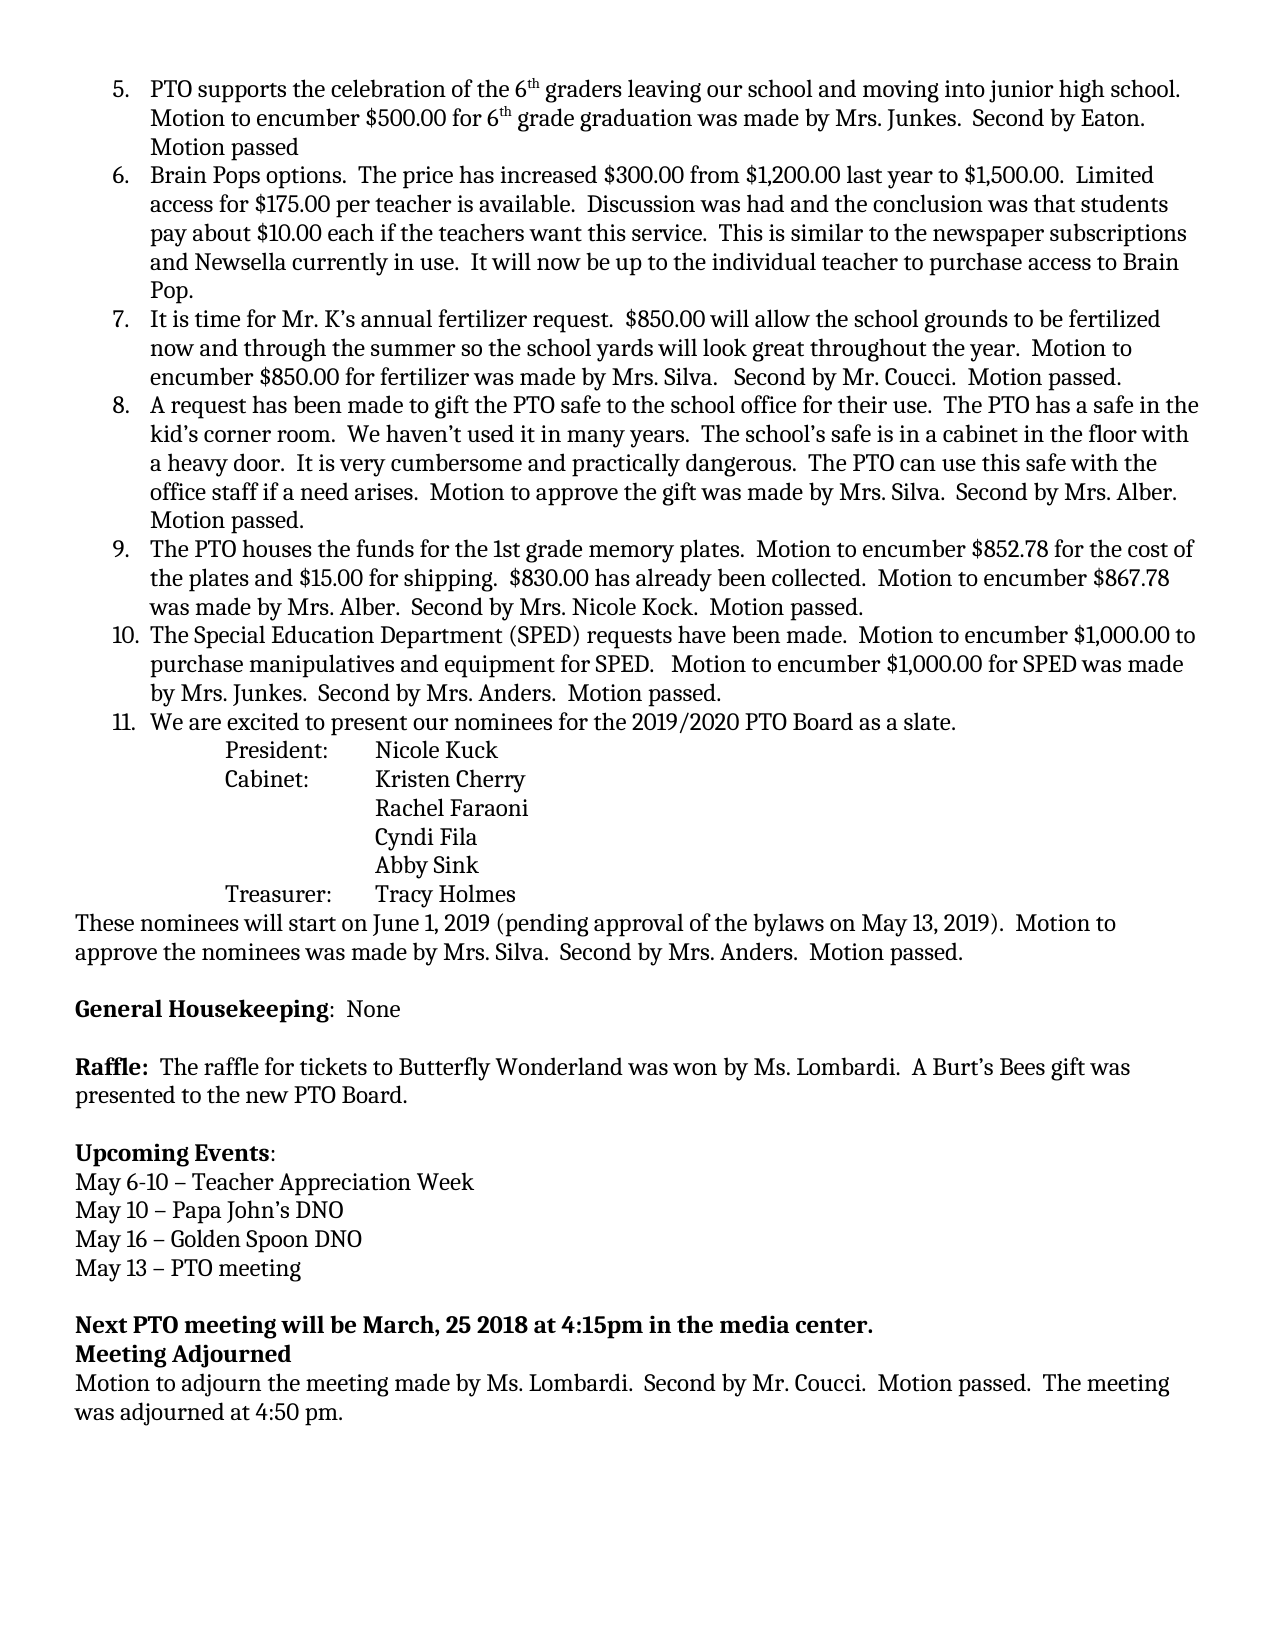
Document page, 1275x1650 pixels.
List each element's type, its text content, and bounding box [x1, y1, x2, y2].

text Next PTO meeting will be March, 25 2018 at 4:15pm in the media center. [75, 1311, 1200, 1340]
list The Special Education Department (SPED) requests have been made. Motion to encumber $1,000.00 to purchase manipulatives and equipment for SPED. Motion to encumber $1,000.00 for SPED was made by Mrs. Junkes. Second by Mrs. Anders. Motion passed. [112, 621, 1200, 707]
text Raffle: The raffle for tickets to Butterfly Wonderland was won by Ms. Lombardi. A Burt’s Bees gift was presented to the new PTO Board. [75, 1052, 1200, 1110]
text Treasurer: Tracy Holmes [75, 880, 1200, 909]
text Meeting Adjourned [75, 1340, 1200, 1369]
text Upcoming Events: [75, 1139, 1200, 1167]
text May 13 – PTO meeting [75, 1254, 1200, 1282]
text May 10 – Papa John’s DNO [75, 1196, 1200, 1225]
list It is time for Mr. K’s annual fertilizer request. $850.00 will allow the school grounds to be fertilized now and through the summer so the school yards will look great throughout the year. Motion to encumber $850.00 for fertilizer was made by Mrs. Silva. Second by Mr. Coucci. Motion passed. [112, 305, 1200, 391]
list Brain Pops options. The price has increased $300.00 from $1,200.00 last year to $1,500.00. Limited access for $175.00 per teacher is available. Discussion was had and the conclusion was that students pay about $10.00 each if the teachers want this service. This is similar to the newspaper subscriptions and Newsella currently in use. It will now be up to the individual teacher to purchase access to Brain Pop. [112, 161, 1200, 305]
list A request has been made to gift the PTO safe to the school office for their use. The PTO has a safe in the kid’s corner room. We haven’t used it in many years. The school’s safe is in a cabinet in the floor with a heavy door. It is very cumbersome and practically dangerous. The PTO can use this safe with the office staff if a need arises. Motion to approve the gift was made by Mrs. Silva. Second by Mrs. Alber. Motion passed. [112, 391, 1200, 535]
text Cabinet: Kristen Cherry [75, 765, 1200, 794]
text Abby Sink [75, 851, 1200, 880]
list PTO supports the celebration of the 6th graders leaving our school and moving into junior high school. Motion to encumber $500.00 for 6th grade graduation was made by Mrs. Junkes. Second by Eaton. Motion passed [112, 75, 1200, 161]
text Rachel Faraoni [75, 794, 1200, 822]
list The PTO houses the funds for the 1st grade memory plates. Motion to encumber $852.78 for the cost of the plates and $15.00 for shipping. $830.00 has already been collected. Motion to encumber $867.78 was made by Mrs. Alber. Second by Mrs. Nicole Kock. Motion passed. [112, 535, 1200, 621]
text Motion to adjourn the meeting made by Ms. Lombardi. Second by Mr. Coucci. Motion passed. The meeting was adjourned at 4:50 pm. [75, 1369, 1200, 1426]
list We are excited to present our nominees for the 2019/2020 PTO Board as a slate. [112, 707, 1200, 736]
text General Housekeeping: None [75, 995, 1200, 1024]
text Cyndi Fila [75, 822, 1200, 851]
text May 6-10 – Teacher Appreciation Week [75, 1167, 1200, 1196]
text May 16 – Golden Spoon DNO [75, 1225, 1200, 1254]
text These nominees will start on June 1, 2019 (pending approval of the bylaws on May 13, 2019). Motion to approve the nominees was made by Mrs. Silva. Second by Mrs. Anders. Motion passed. [75, 909, 1200, 966]
text President: Nicole Kuck [75, 736, 1200, 765]
